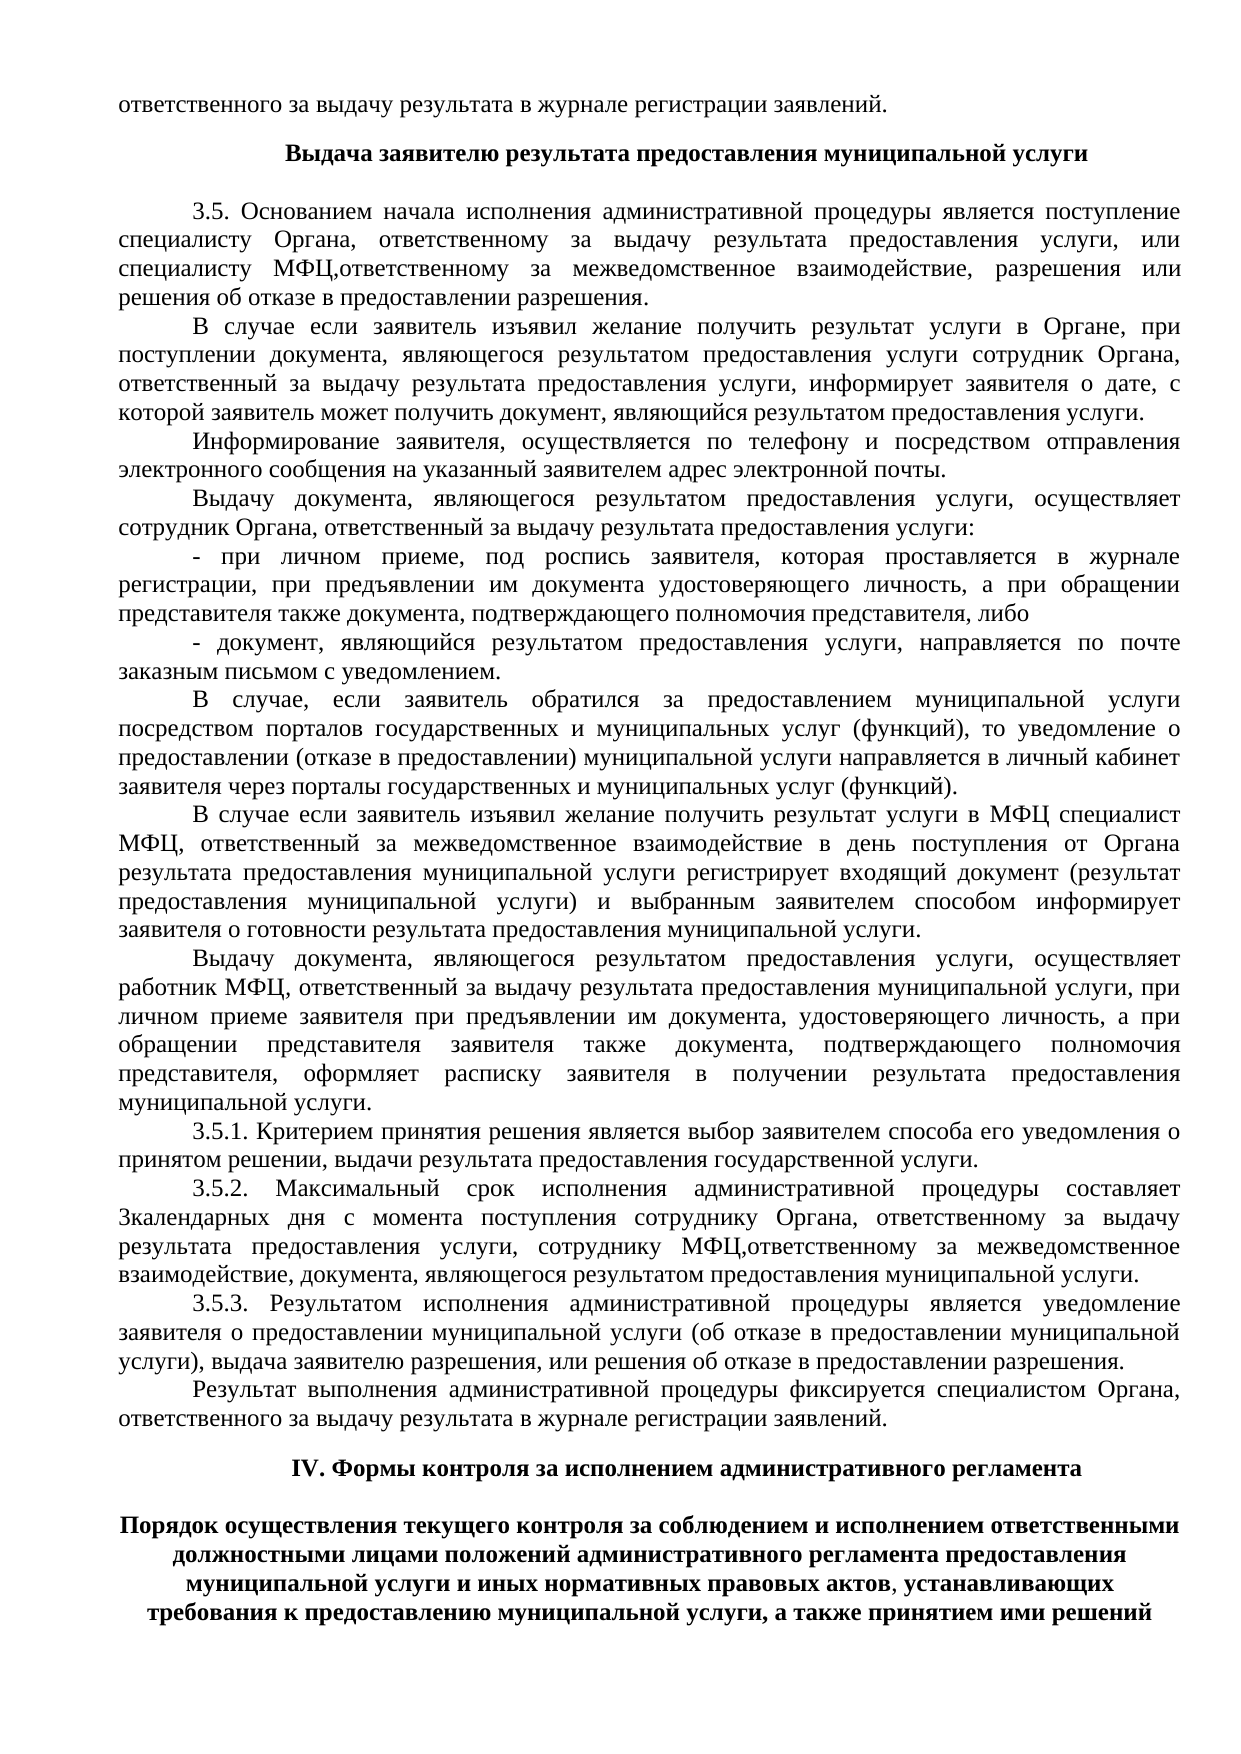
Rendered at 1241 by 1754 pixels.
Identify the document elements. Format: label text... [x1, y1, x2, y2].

text Информирование заявителя, осуществляется по телефону и посредством отправления электронного сообщения на указанный заявителем адрес электронной почты. [118, 426, 1181, 483]
text Выдачу документа, являющегося результатом предоставления услуги, осуществляет работник МФЦ, ответственный за выдачу результата предоставления муниципальной услуги, при личном приеме заявителя при предъявлении им документа, удостоверяющего личность, а при обращении представителя заявителя также документа, подтверждающего полномочия представителя, оформляет расписку заявителя в получении результата предоставления муниципальной услуги. [118, 943, 1181, 1116]
text IV. Формы контроля за исполнением административного регламента [118, 1453, 1181, 1482]
text 3.5.3. Результатом исполнения административной процедуры является уведомление заявителя о предоставлении муниципальной услуги (об отказе в предоставлении муниципальной услуги), выдача заявителю разрешения, или решения об отказе в предоставлении разрешения. [118, 1288, 1181, 1374]
text В случае если заявитель изъявил желание получить результат услуги в МФЦ специалист МФЦ, ответственный за межведомственное взаимодействие в день поступления от Органа результата предоставления муниципальной услуги регистрирует входящий документ (результат предоставления муниципальной услуги) и выбранным заявителем способом информирует заявителя о готовности результата предоставления муниципальной услуги. [118, 799, 1181, 943]
text В случае если заявитель изъявил желание получить результат услуги в Органе, при поступлении документа, являющегося результатом предоставления услуги сотрудник Органа, ответственный за выдачу результата предоставления услуги, информирует заявителя о дате, с которой заявитель может получить документ, являющийся результатом предоставления услуги. [118, 311, 1181, 426]
text Результат выполнения административной процедуры фиксируется специалистом Органа, ответственного за выдачу результата в журнале регистрации заявлений. [118, 1374, 1181, 1432]
text Выдача заявителю результата предоставления муниципальной услуги [118, 138, 1181, 167]
text Порядок осуществления текущего контроля за соблюдением и исполнением ответственными должностными лицами положений административного регламента предоставления муниципальной услуги и иных нормативных правовых актов, устанавливающих требования к предоставлению муниципальной услуги, а также принятием ими решений [118, 1510, 1181, 1625]
text 3.5. Основанием начала исполнения административной процедуры является поступление специалисту Органа, ответственному за выдачу результата предоставления услуги, или специалисту МФЦ,ответственному за межведомственное взаимодействие, разрешения или решения об отказе в предоставлении разрешения. [118, 196, 1181, 311]
text 3.5.1. Критерием принятия решения является выбор заявителем способа его уведомления о принятом решении, выдачи результата предоставления государственной услуги. [118, 1116, 1181, 1173]
text В случае, если заявитель обратился за предоставлением муниципальной услуги посредством порталов государственных и муниципальных услуг (функций), то уведомление о предоставлении (отказе в предоставлении) муниципальной услуги направляется в личный кабинет заявителя через порталы государственных и муниципальных услуг (функций). [118, 684, 1181, 799]
text - документ, являющийся результатом предоставления услуги, направляется по почте заказным письмом с уведомлением. [118, 627, 1181, 684]
text 3.5.2. Максимальный срок исполнения административной процедуры составляет 3календарных дня с момента поступления сотруднику Органа, ответственному за выдачу результата предоставления услуги, сотруднику МФЦ,ответственному за межведомственное взаимодействие, документа, являющегося результатом предоставления муниципальной услуги. [118, 1173, 1181, 1288]
text Выдачу документа, являющегося результатом предоставления услуги, осуществляет сотрудник Органа, ответственный за выдачу результата предоставления услуги: [118, 483, 1181, 541]
text - при личном приеме, под роспись заявителя, которая проставляется в журнале регистрации, при предъявлении им документа удостоверяющего личность, а при обращении представителя также документа, подтверждающего полномочия представителя, либо [118, 541, 1181, 627]
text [118, 89, 1181, 117]
